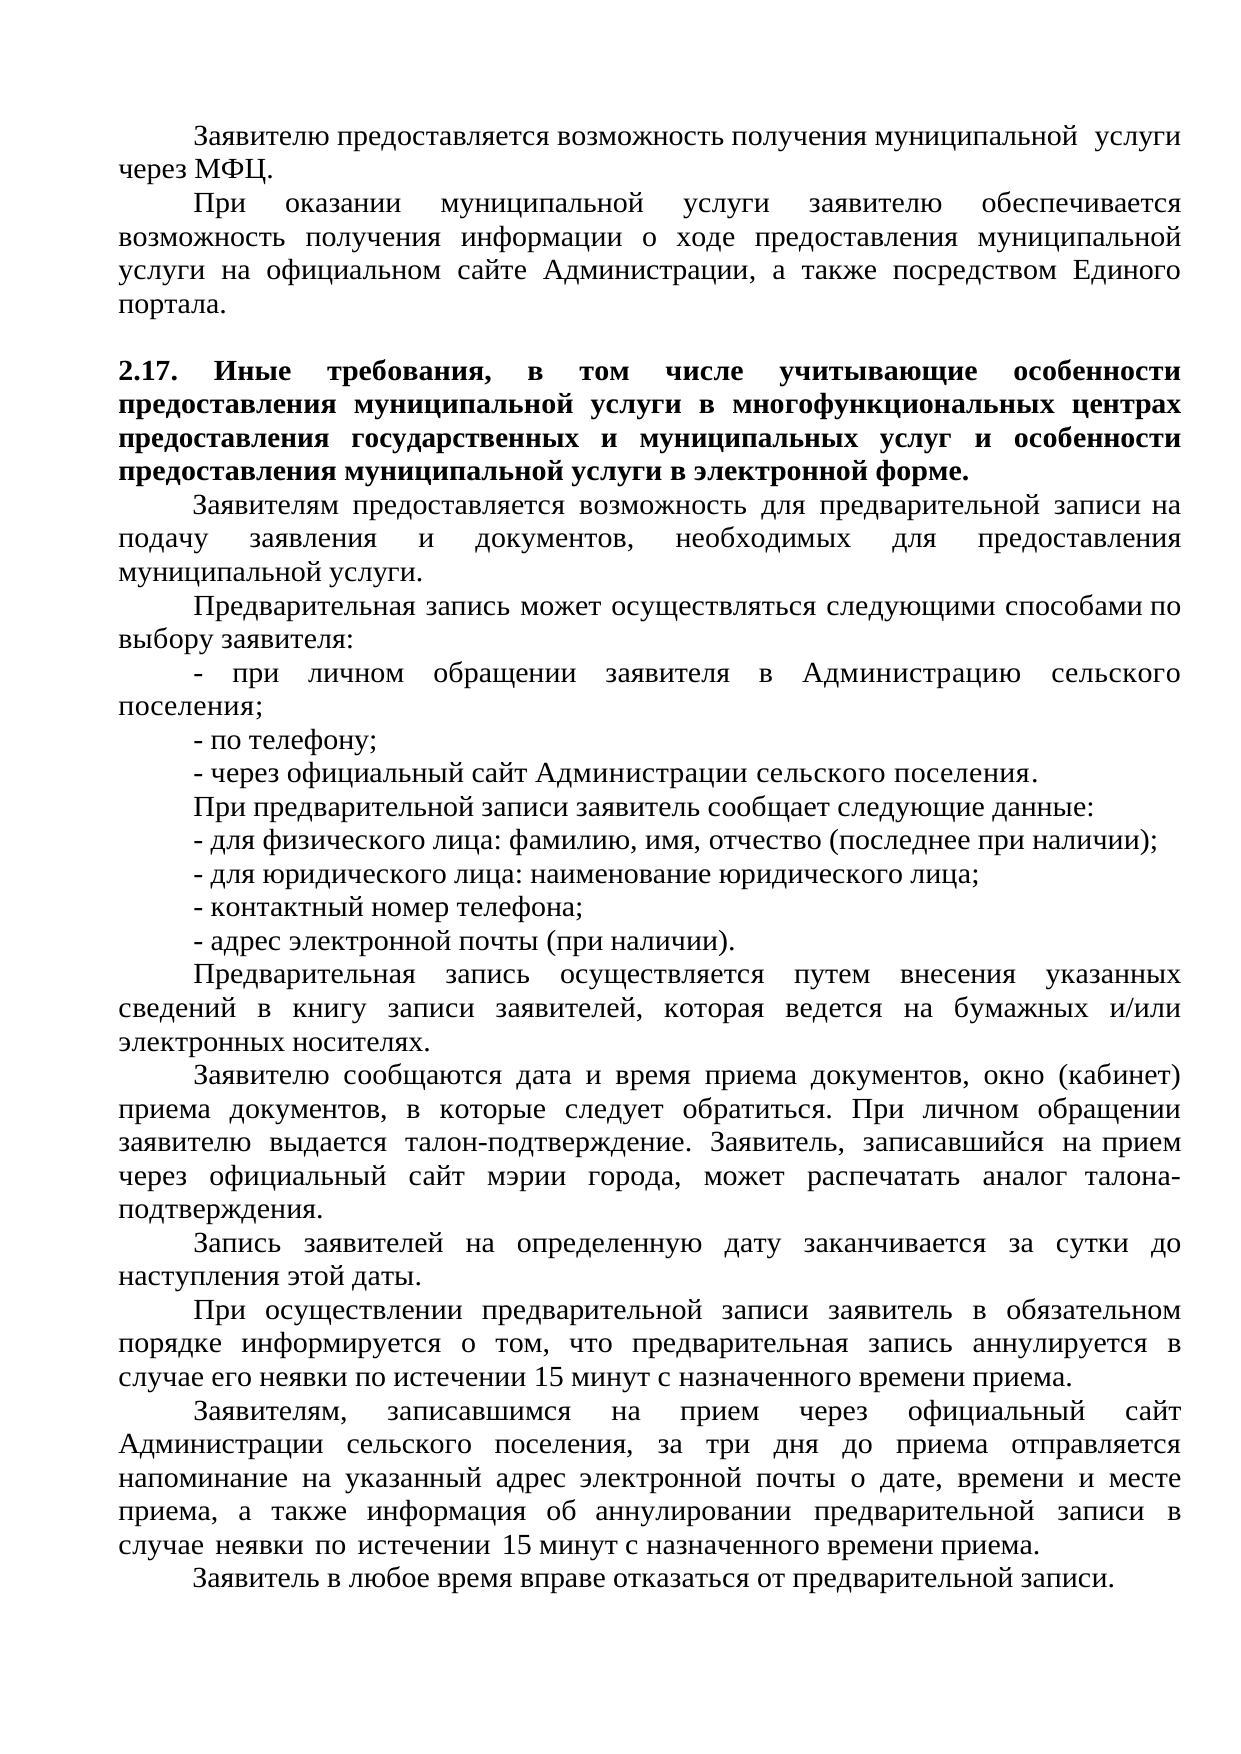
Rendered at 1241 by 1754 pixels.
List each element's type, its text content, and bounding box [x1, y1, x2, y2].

text Заявителям предоставляется возможность для предварительной записи на подачу заявления и документов, необходимых для предоставления муниципальной услуги. [118, 487, 1181, 588]
text 2.17. Иные требования, в том числе учитывающие особенности предоставления муниципальной услуги в многофункциональных центрах предоставления государственных и муниципальных услуг и особенности предоставления муниципальной услуги в электронной форме. [118, 353, 1181, 487]
text Предварительная запись осуществляется путем внесения указанных сведений в книгу записи заявителей, которая ведется на бумажных и/или электронных носителях. [118, 957, 1181, 1057]
text - по телефону; [118, 722, 1181, 755]
text Заявителю предоставляется возможность получения муниципальной услуги через МФЦ. [118, 118, 1181, 185]
text - для юридического лица: наименование юридического лица; [118, 856, 1181, 889]
text - через официальный сайт Администрации сельского поселения. [118, 755, 1181, 789]
text Заявителю сообщаются дата и время приема документов, окно (кабинет) приема документов, в которые следует обратиться. При личном обращении заявителю выдается талон-подтверждение. Заявитель, записавшийся на прием через официальный сайт мэрии города, может распечатать аналог талона-подтверждения. [118, 1057, 1181, 1225]
text При осуществлении предварительной записи заявитель в обязательном порядке информируется о том, что предварительная запись аннулируется в случае его неявки по истечении 15 минут с назначенного времени приема. [118, 1292, 1181, 1393]
text Заявителям, записавшимся на прием через официальный сайт Администрации сельского поселения, за три дня до приема отправляется напоминание на указанный адрес электронной почты о дате, времени и месте приема, а также информация об аннулировании предварительной записи в случае неявки по истечении 15 минут с назначенного времени приема. [118, 1393, 1181, 1560]
text Предварительная запись может осуществляться следующими способами по выбору заявителя: [118, 588, 1181, 655]
text - при личном обращении заявителя в Администрацию сельского поселения; [118, 655, 1181, 722]
text При оказании муниципальной услуги заявителю обеспечивается возможность получения информации о ходе предоставления муниципальной услуги на официальном сайте Администрации, а также посредством Единого портала. [118, 185, 1181, 319]
text - контактный номер телефона; [118, 889, 1181, 923]
text При предварительной записи заявитель сообщает следующие данные: [118, 789, 1181, 822]
text - адрес электронной почты (при наличии). [118, 923, 1181, 957]
text Заявитель в любое время вправе отказаться от предварительной записи. [118, 1560, 1181, 1594]
text Запись заявителей на определенную дату заканчивается за сутки до наступления этой даты. [118, 1225, 1181, 1292]
text - для физического лица: фамилию, имя, отчество (последнее при наличии); [118, 822, 1181, 856]
